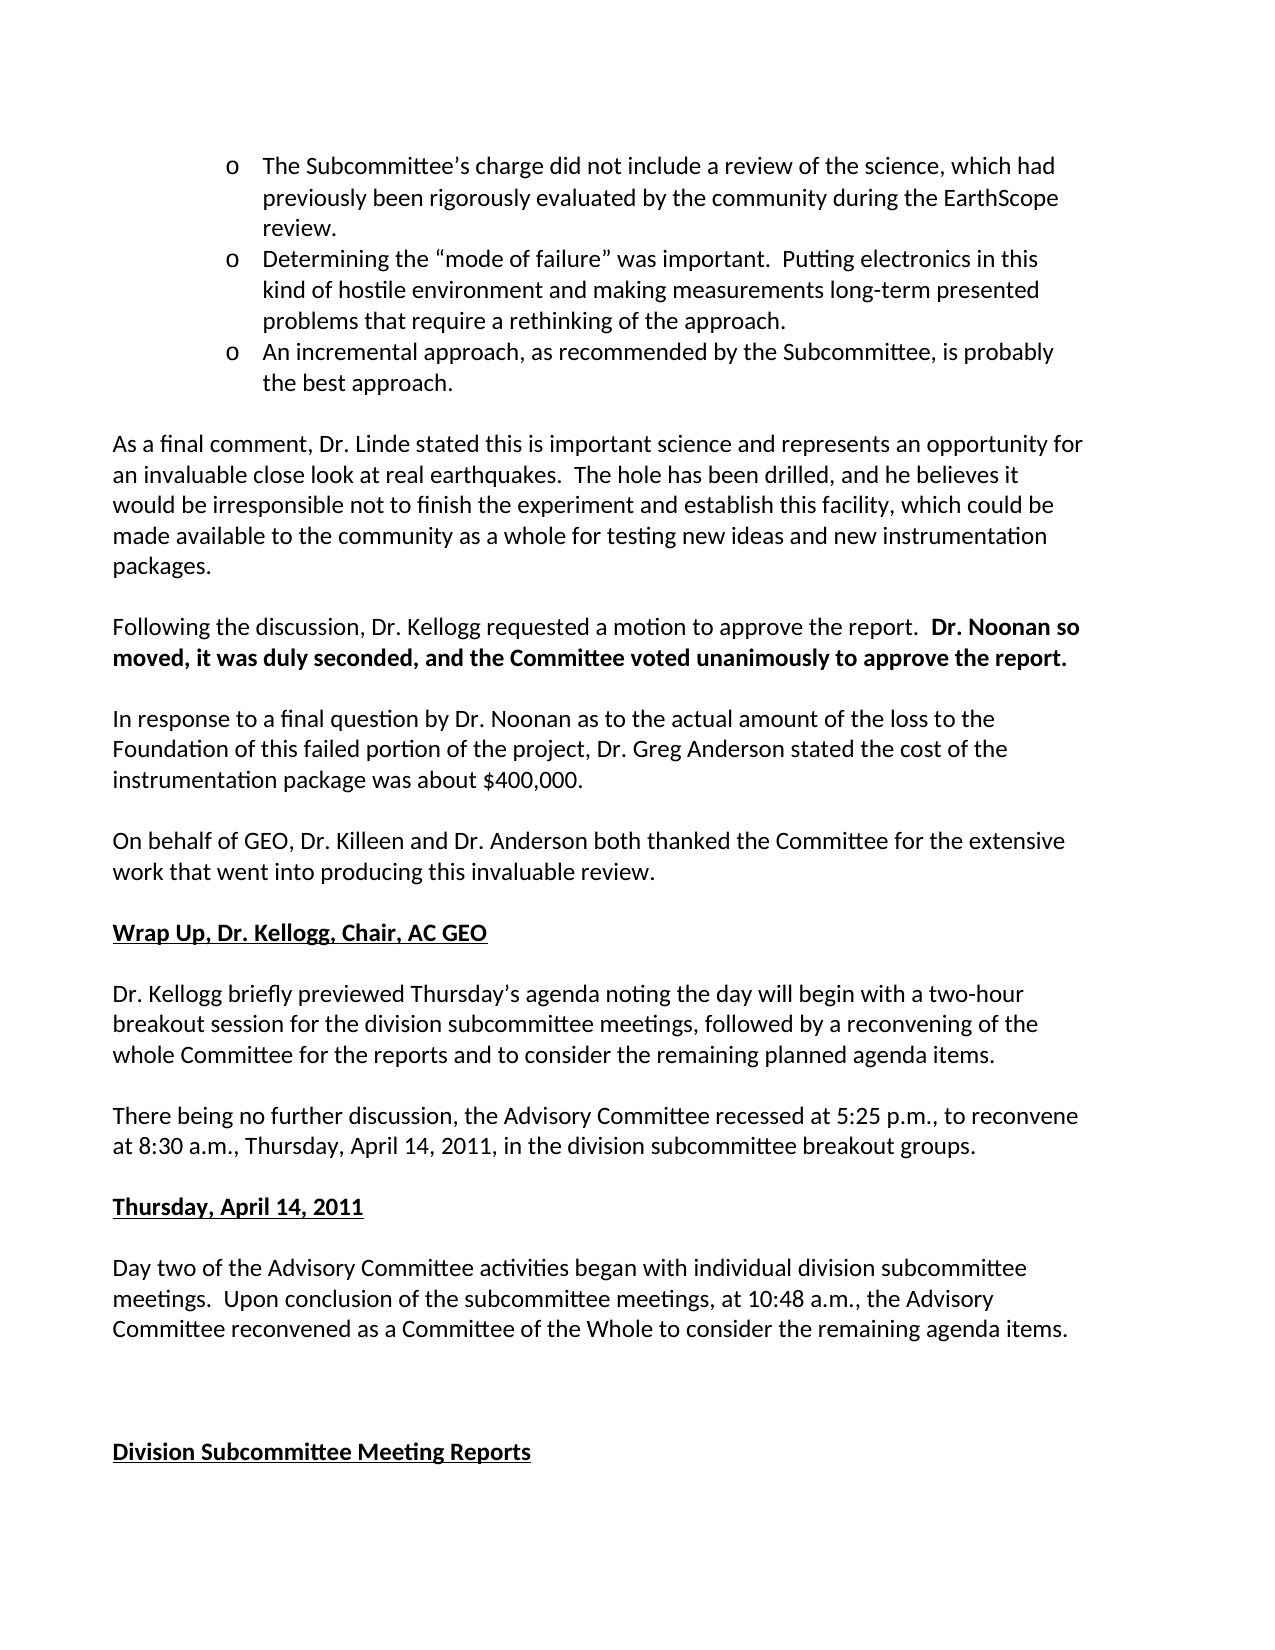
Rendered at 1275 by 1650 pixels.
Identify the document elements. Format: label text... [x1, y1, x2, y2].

text Following the discussion, Dr. Kellogg requested a motion to approve the report. Dr. Noonan so moved, it was duly seconded, and the Committee voted unanimously to approve the report. [112, 612, 1087, 673]
text There being no further discussion, the Advisory Committee recessed at 5:25 p.m., to reconvene at 8:30 a.m., Thursday, April 14, 2011, in the division subcommittee breakout groups. [112, 1100, 1087, 1161]
list The Subcommittee’s charge did not include a review of the science, which had previously been rigorously evaluated by the community during the EarthScope review. [225, 150, 1087, 243]
text Wrap Up, Dr. Kellogg, Chair, AC GEO [112, 917, 1087, 947]
text As a final comment, Dr. Linde stated this is important science and represents an opportunity for an invaluable close look at real earthquakes. The hole has been drilled, and he believes it would be irresponsible not to finish the experiment and establish this facility, which could be made available to the community as a whole for testing new ideas and new instrumentation packages. [112, 428, 1087, 581]
list An incremental approach, as recommended by the Subcommittee, is probably the best approach. [225, 336, 1087, 398]
text Dr. Kellogg briefly previewed Thursday’s agenda noting the day will begin with a two-hour breakout session for the division subcommittee meetings, followed by a reconvening of the whole Committee for the reports and to consider the remaining planned agenda items. [112, 978, 1087, 1069]
list Determining the “mode of failure” was important. Putting electronics in this kind of hostile environment and making measurements long-term presented problems that require a rethinking of the approach. [225, 243, 1087, 336]
text In response to a final question by Dr. Noonan as to the actual amount of the loss to the Foundation of this failed portion of the project, Dr. Greg Anderson stated the cost of the instrumentation package was about $400,000. [112, 703, 1087, 795]
text On behalf of GEO, Dr. Killeen and Dr. Anderson both thanked the Committee for the extensive work that went into producing this invaluable review. [112, 825, 1087, 886]
text Thursday, April 14, 2011 [112, 1191, 1087, 1222]
text Day two of the Advisory Committee activities began with individual division subcommittee meetings. Upon conclusion of the subcommittee meetings, at 10:48 a.m., the Advisory Committee reconvened as a Committee of the Whole to consider the remaining agenda items. [112, 1252, 1087, 1344]
text Division Subcommittee Meeting Reports [112, 1436, 1087, 1466]
